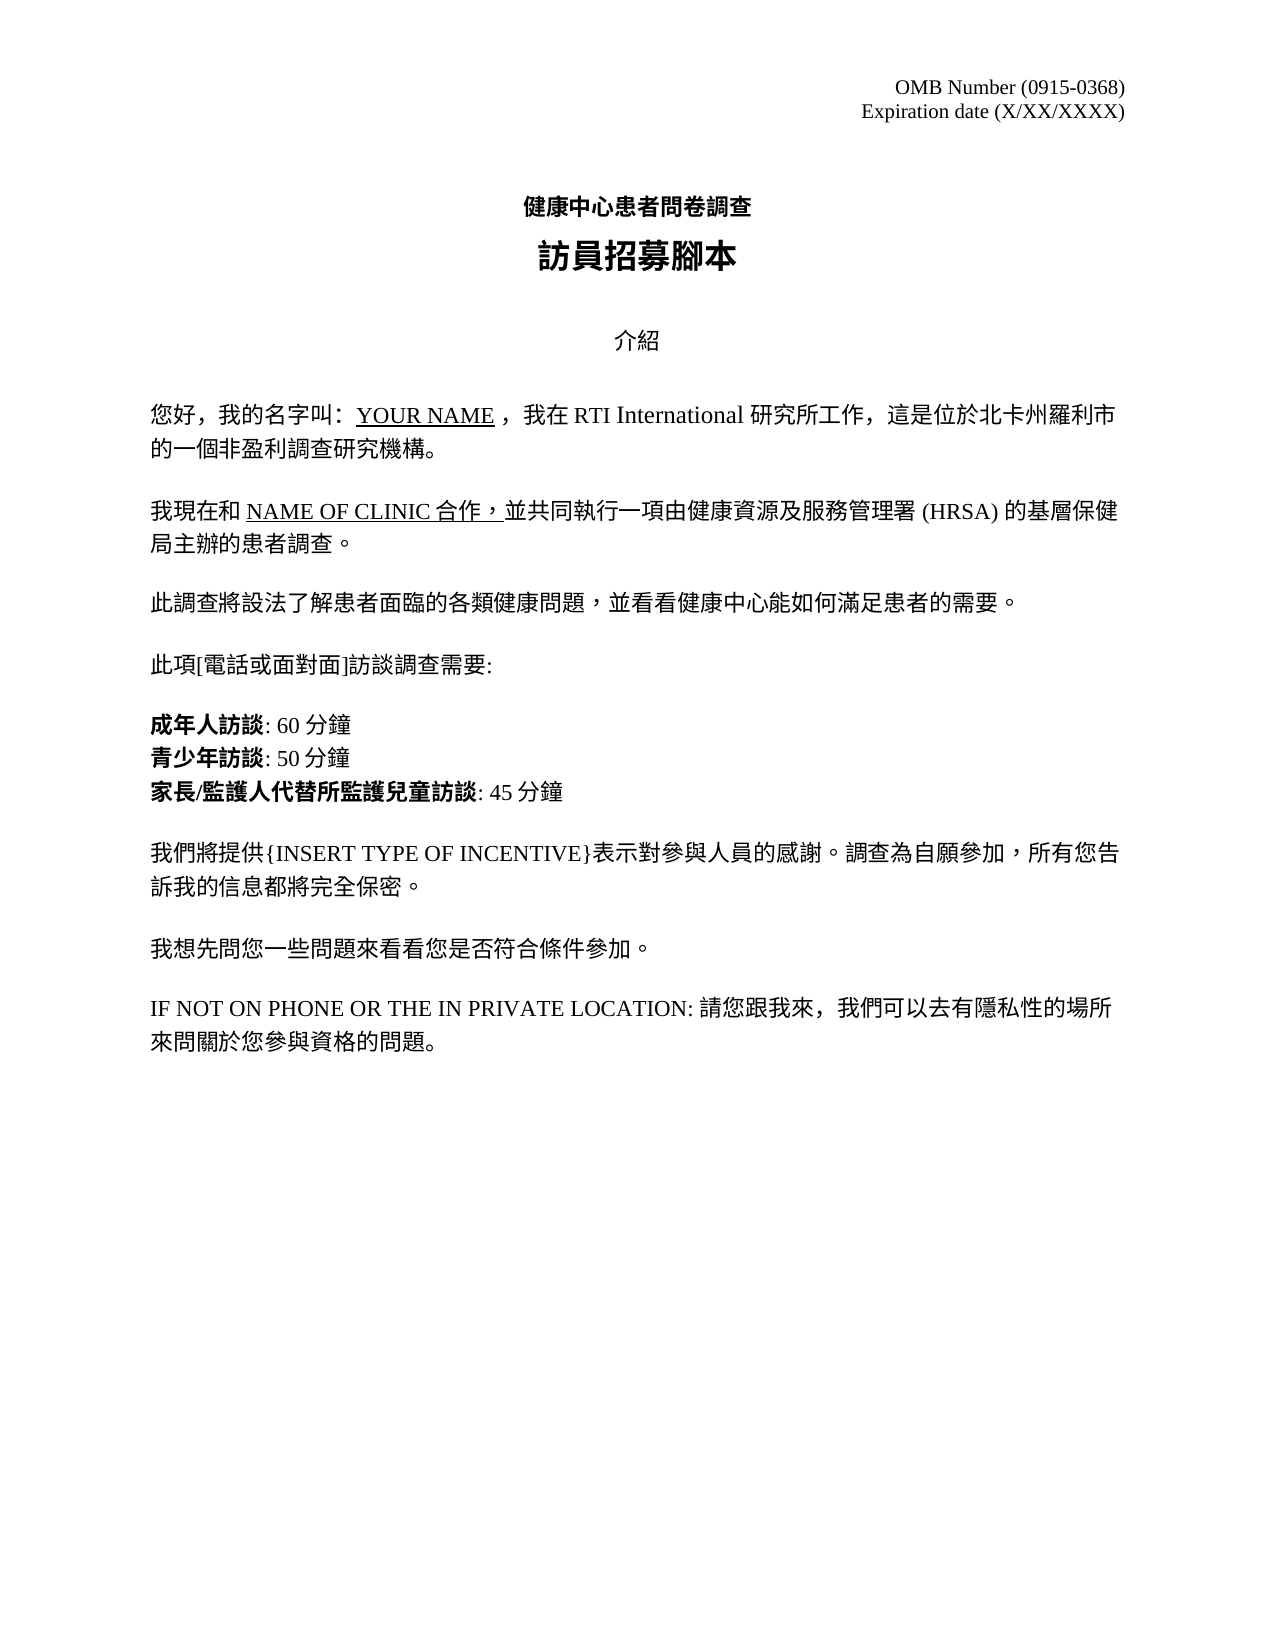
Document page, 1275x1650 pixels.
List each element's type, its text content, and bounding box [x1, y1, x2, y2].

text 您好，我的名字叫：YOUR NAME ，我在RTI International 研究所工作，這是位於北卡州羅利市的一個非盈利調查研究機構。 [150, 397, 1125, 464]
text 介紹 [150, 323, 1125, 356]
text 我想先問您一些問題來看看您是否符合條件參加。 [150, 931, 1125, 964]
text 家長/監護人代替所監護兒童訪談: 45分鐘 [150, 773, 1125, 807]
text 我現在和NAME OF CLINIC合作，並共同執行一項由健康資源及服務管理署 (HRSA) 的基層保健局主辦的患者調查。 [150, 492, 1125, 559]
text 成年人訪談: 60 分鐘 [150, 707, 1125, 740]
text IF NOT ON PHONE OR THE IN PRIVATE LOCATION: 請您跟我來，我們可以去有隱私性的場所來問關於您參與資格的問題。 [150, 990, 1125, 1057]
text 健康中心患者問卷調查 [150, 188, 1125, 222]
text 我們將提供{INSERT TYPE OF INCENTIVE}表示對參與人員的感謝。調查為自願參加，所有您告訴我的信息都將完全保密。 [150, 835, 1125, 902]
text 此調查將設法了解患者面臨的各類健康問題，並看看健康中心能如何滿足患者的需要。 [150, 585, 1125, 618]
text 此項[電話或面對面]訪談調查需要: [150, 647, 1125, 681]
text 青少年訪談: 50分鐘 [150, 740, 1125, 773]
text 訪員招募腳本 [150, 230, 1125, 278]
